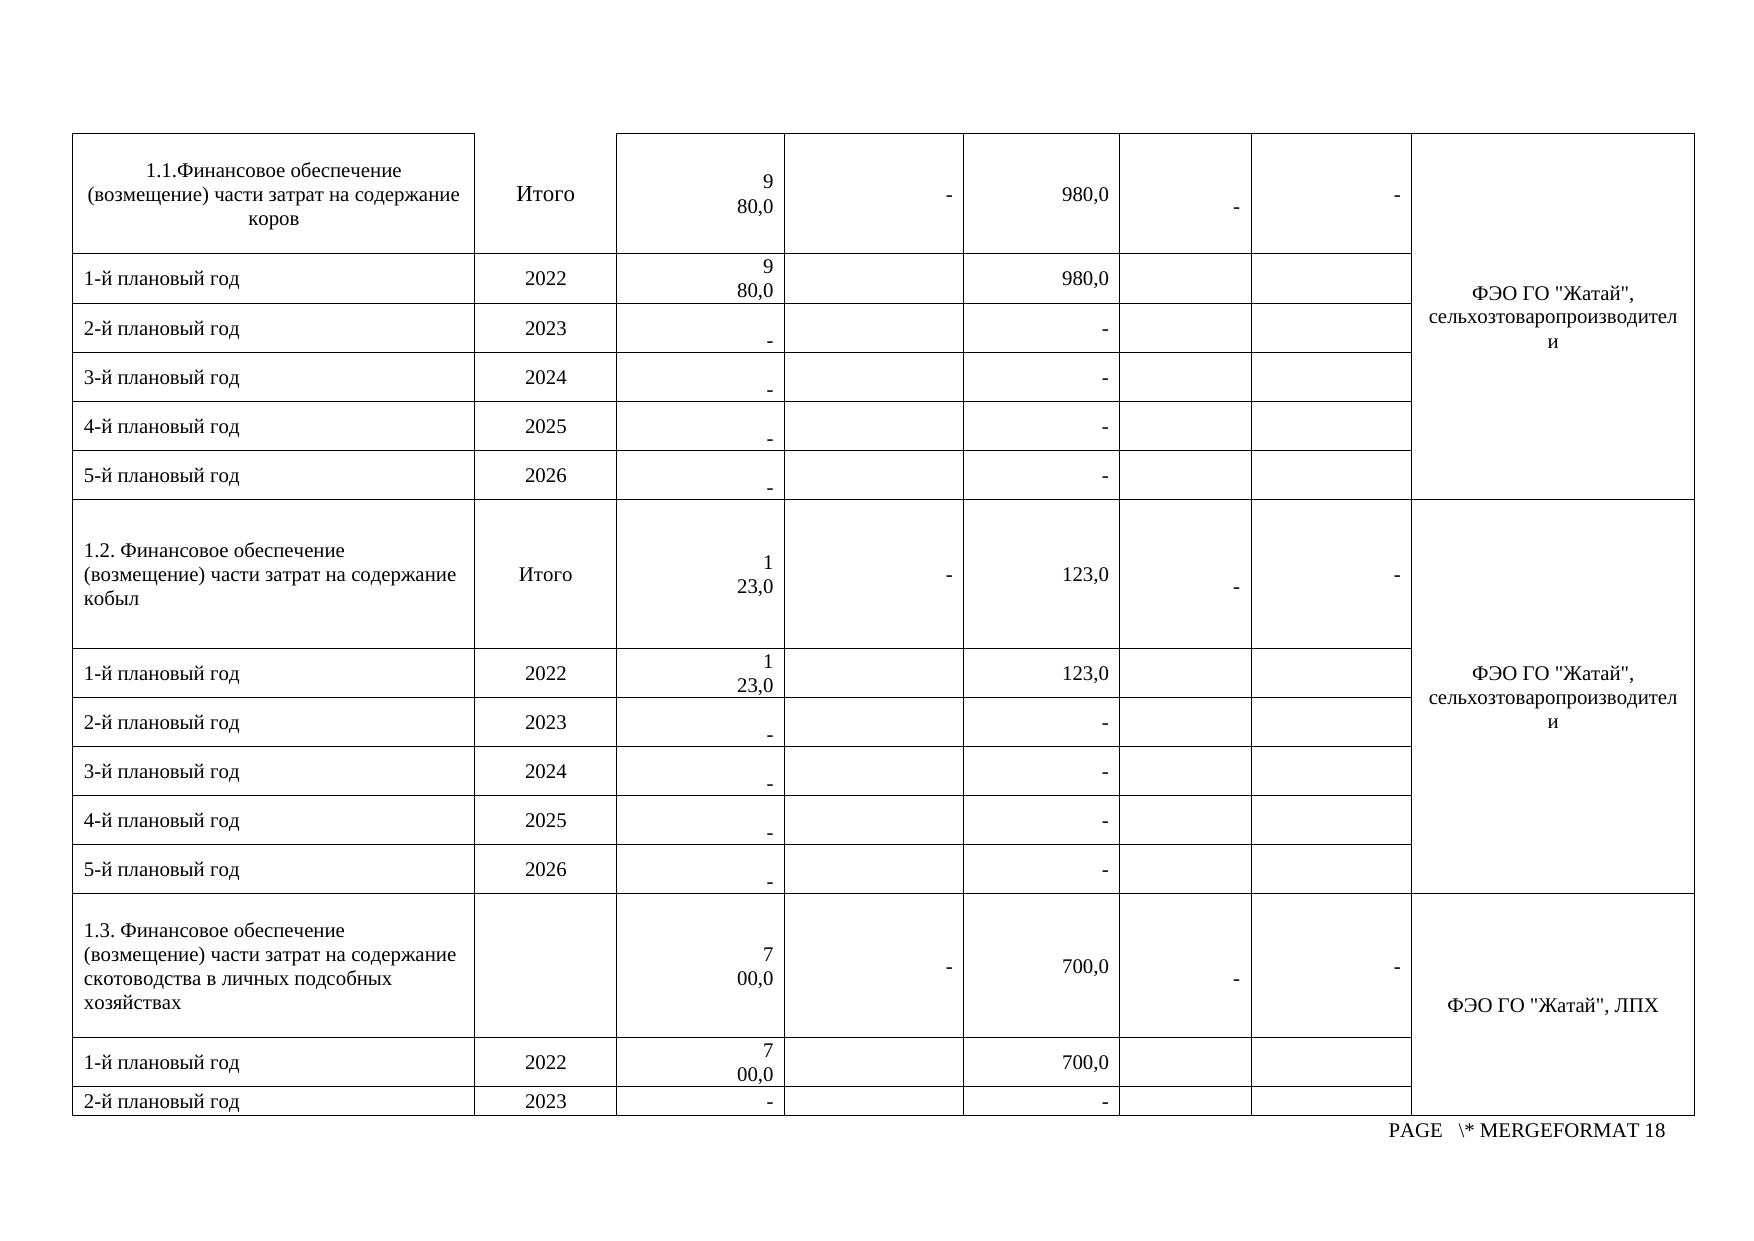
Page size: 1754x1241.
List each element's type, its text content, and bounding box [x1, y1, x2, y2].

table_cell 980,0 [617, 254, 784, 302]
table_cell [785, 402, 963, 450]
table_cell - [964, 304, 1119, 352]
table_cell 980,0 [617, 134, 784, 253]
table_cell [785, 451, 963, 499]
table_cell [1120, 747, 1251, 795]
table_cell [1120, 402, 1251, 450]
table_cell - [617, 1087, 784, 1115]
table_cell 2-й плановый год [73, 304, 474, 352]
table_cell 4-й плановый год [73, 402, 474, 450]
table_cell 2-й плановый год [73, 1087, 474, 1115]
table_cell [1120, 254, 1251, 302]
table_cell [785, 747, 963, 795]
table_cell - [617, 353, 784, 401]
table_cell - [1120, 134, 1251, 253]
table_cell [475, 894, 616, 1037]
table_cell [1252, 353, 1411, 401]
table_cell 5-й плановый год [73, 845, 474, 893]
table_cell - [964, 353, 1119, 401]
table_cell [785, 254, 963, 302]
table_cell - [964, 747, 1119, 795]
table_cell - [785, 134, 963, 253]
table_cell - [964, 1087, 1119, 1115]
table_cell [1252, 1087, 1411, 1115]
table_cell 2023 [475, 304, 616, 352]
table_cell 700,0 [617, 1038, 784, 1086]
table_cell 2-й плановый год [73, 698, 474, 746]
table_cell [1252, 451, 1411, 499]
table_cell [1120, 649, 1251, 697]
table_cell - [617, 451, 784, 499]
table_cell - [964, 451, 1119, 499]
table_cell 5-й плановый год [73, 451, 474, 499]
table_cell [785, 698, 963, 746]
table_cell - [617, 698, 784, 746]
table_cell 1-й плановый год [73, 254, 474, 302]
table_cell - [964, 698, 1119, 746]
table_cell - [1252, 500, 1411, 647]
table_cell 980,0 [964, 254, 1119, 302]
table_cell [1252, 845, 1411, 893]
table_cell 2022 [475, 649, 616, 697]
table_cell - [617, 304, 784, 352]
table_cell - [1120, 894, 1251, 1037]
table_cell 700,0 [617, 894, 784, 1037]
table_cell 700,0 [964, 894, 1119, 1037]
table_cell Итого [475, 133, 616, 253]
table_cell [1120, 353, 1251, 401]
table_cell 3-й плановый год [73, 353, 474, 401]
table_cell 3-й плановый год [73, 747, 474, 795]
table_cell [1120, 796, 1251, 844]
table_cell - [964, 402, 1119, 450]
table_cell 1.2. Финансовое обеспечение (возмещение) части затрат на содержание кобыл [73, 500, 474, 647]
table_cell [1252, 698, 1411, 746]
table_cell 2022 [475, 254, 616, 302]
table_cell 1.1.Финансовое обеспечение (возмещение) части затрат на содержание коров [73, 134, 474, 253]
table_cell 2023 [475, 698, 616, 746]
table_cell 2025 [475, 796, 616, 844]
table_cell ФЭО ГО "Жатай", ЛПХ [1412, 894, 1694, 1115]
table_cell [785, 796, 963, 844]
table_cell [785, 1038, 963, 1086]
table_cell - [617, 747, 784, 795]
table_cell - [785, 894, 963, 1037]
table_cell 123,0 [964, 500, 1119, 647]
table_cell [1252, 402, 1411, 450]
table_cell [785, 845, 963, 893]
table_cell - [785, 500, 963, 647]
table_cell 2025 [475, 402, 616, 450]
table_cell 2024 [475, 747, 616, 795]
table_cell 4-й плановый год [73, 796, 474, 844]
table_cell [1120, 698, 1251, 746]
table_cell - [1252, 894, 1411, 1037]
table_cell [785, 304, 963, 352]
table_cell ФЭО ГО "Жатай", сельхозтоваропроизводители [1412, 134, 1694, 499]
table_cell 2026 [475, 451, 616, 499]
table_cell 2022 [475, 1038, 616, 1086]
table_cell 123,0 [964, 649, 1119, 697]
table_cell [1120, 1087, 1251, 1115]
table_cell [785, 649, 963, 697]
table_cell - [617, 402, 784, 450]
table_cell [1252, 304, 1411, 352]
table_cell - [617, 845, 784, 893]
table_cell - [617, 796, 784, 844]
table_cell 123,0 [617, 500, 784, 647]
table_cell 2024 [475, 353, 616, 401]
table_cell [1252, 747, 1411, 795]
table_cell Итого [475, 500, 616, 647]
table_cell 1.3. Финансовое обеспечение (возмещение) части затрат на содержание скотоводства в личных подсобных хозяйствах [73, 894, 474, 1037]
table_cell [1252, 254, 1411, 302]
table_cell 1-й плановый год [73, 1038, 474, 1086]
table_cell - [964, 796, 1119, 844]
table_cell 980,0 [964, 134, 1119, 253]
table_cell [1252, 649, 1411, 697]
table_cell - [1120, 500, 1251, 647]
table_cell 2026 [475, 845, 616, 893]
table_cell [785, 353, 963, 401]
table_cell - [1252, 134, 1411, 253]
table_cell - [964, 845, 1119, 893]
table_cell [1120, 1038, 1251, 1086]
table_cell 1-й плановый год [73, 649, 474, 697]
table_cell [1120, 304, 1251, 352]
table_cell 700,0 [964, 1038, 1119, 1086]
table_cell 2023 [475, 1087, 616, 1115]
table_cell [1252, 1038, 1411, 1086]
table_cell 123,0 [617, 649, 784, 697]
table_cell [785, 1087, 963, 1115]
table_cell [1252, 796, 1411, 844]
table_cell ФЭО ГО "Жатай", сельхозтоваропроизводители [1412, 500, 1694, 893]
table_cell [1120, 845, 1251, 893]
table_cell [1120, 451, 1251, 499]
